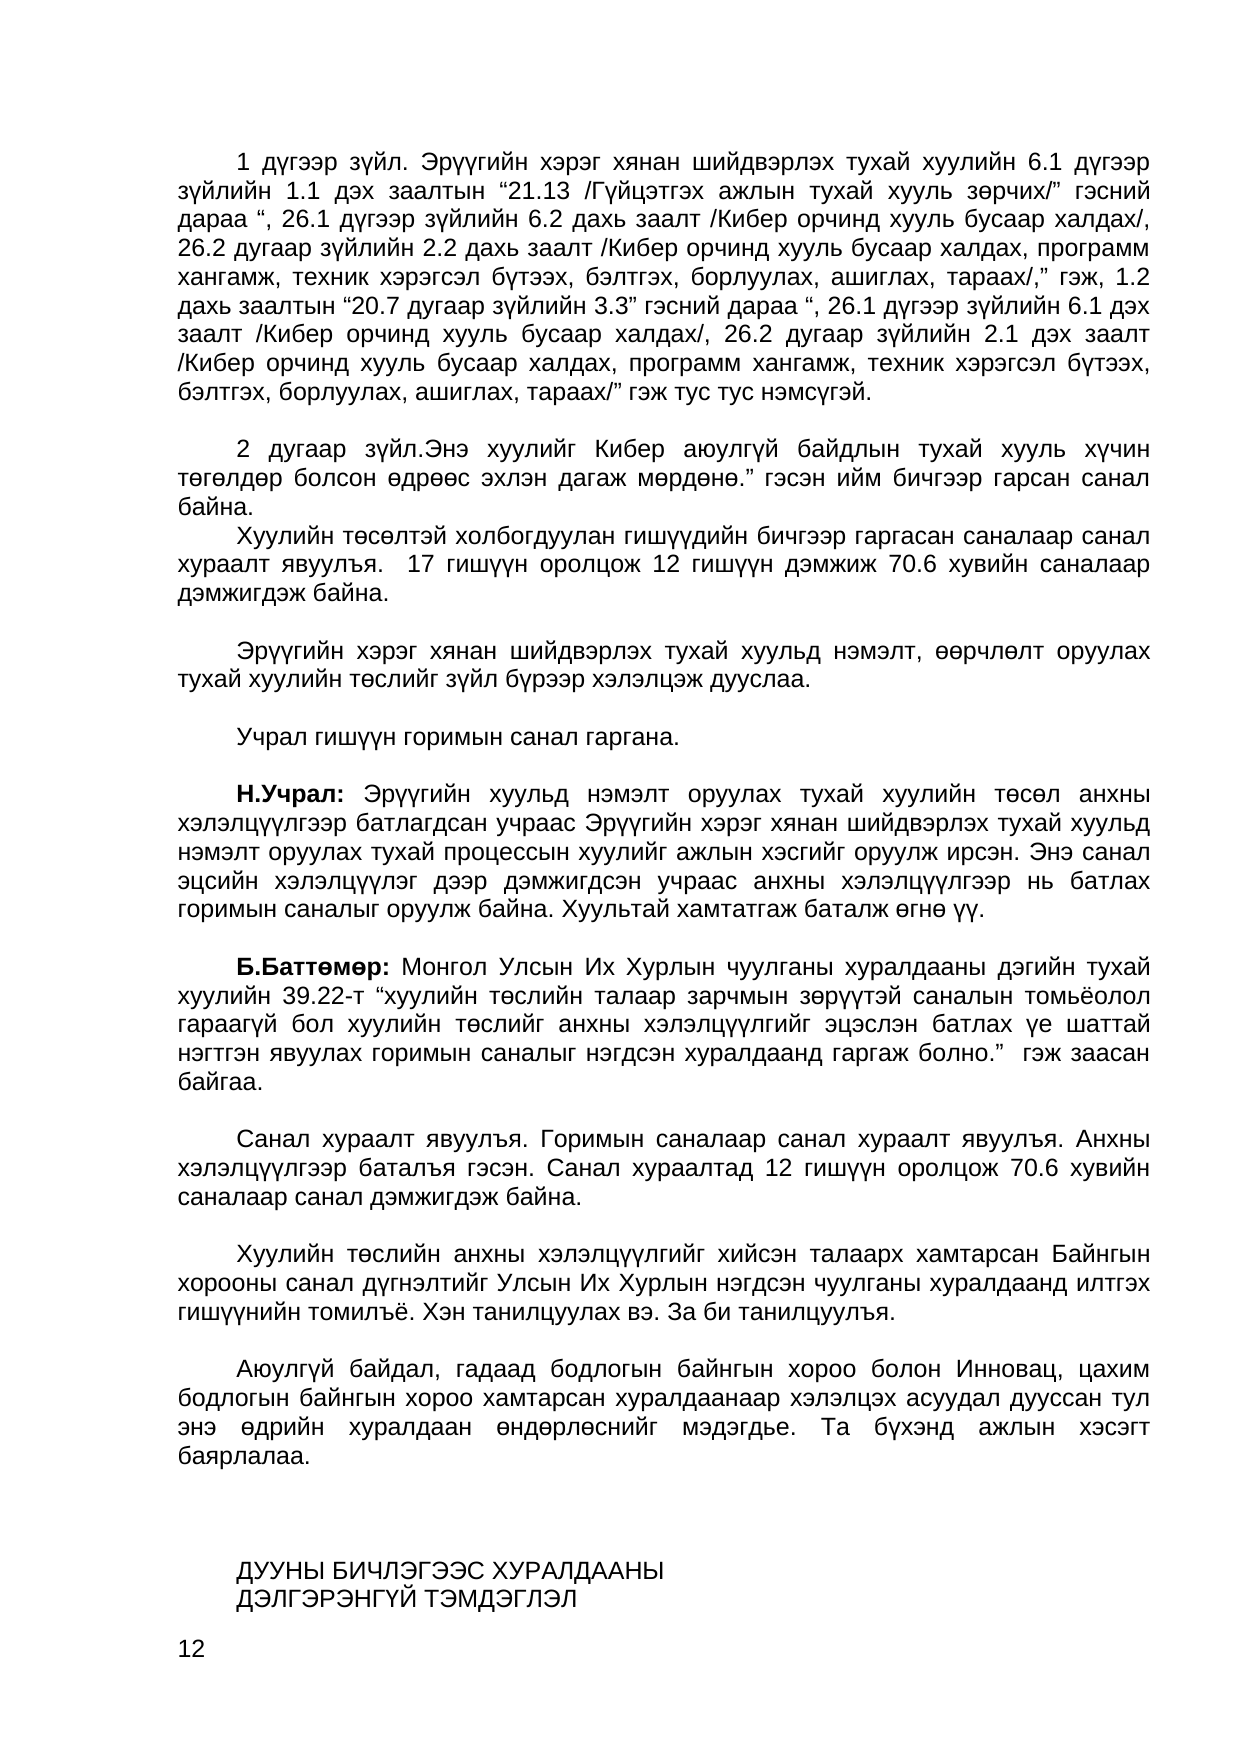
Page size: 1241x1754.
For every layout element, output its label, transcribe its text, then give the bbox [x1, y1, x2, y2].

text Учрал гишүүн горимын санал гаргана. [177, 722, 1152, 751]
text Б.Баттөмөр: Монгол Улсын Их Хурлын чуулганы хуралдааны дэгийн тухай хуулийн 39.22-т “хуулийн төслийн талаар зарчмын зөрүүтэй саналын томьёолол гараагүй бол хуулийн төслийг анхны хэлэлцүүлгийг эцэслэн батлах үе шаттай нэгтгэн явуулах горимын саналыг нэгдсэн хуралдаанд гаргаж болно.” гэж заасан байгаа. [177, 952, 1152, 1096]
text Санал хураалт явуулъя. Горимын саналаар санал хураалт явуулъя. Анхны хэлэлцүүлгээр баталъя гэсэн. Санал хураалтад 12 гишүүн оролцож 70.6 хувийн саналаар санал дэмжигдэж байна. [177, 1124, 1152, 1211]
text Эрүүгийн хэрэг хянан шийдвэрлэх тухай хуульд нэмэлт, өөрчлөлт оруулах тухай хуулийн төслийг зүйл бүрээр хэлэлцэж дууслаа. [177, 636, 1152, 693]
text ДУУНЫ БИЧЛЭГЭЭС ХУРАЛДААНЫ [177, 1556, 1152, 1584]
text 2 дугаар зүйл.Энэ хуулийг Кибер аюулгүй байдлын тухай хууль хүчин төгөлдөр болсон өдрөөс эхлэн дагаж мөрдөнө.” гэсэн ийм бичгээр гарсан санал байна. [177, 434, 1152, 521]
text ДЭЛГЭРЭНГҮЙ ТЭМДЭГЛЭЛ [177, 1584, 1152, 1613]
text Хуулийн төслийн анхны хэлэлцүүлгийг хийсэн талаарх хамтарсан Байнгын хорооны санал дүгнэлтийг Улсын Их Хурлын нэгдсэн чуулганы хуралдаанд илтгэх гишүүнийн томилъё. Хэн танилцуулах вэ. За би танилцуулъя. [177, 1239, 1152, 1326]
text Аюулгүй байдал, гадаад бодлогын байнгын хороо болон Инновац, цахим бодлогын байнгын хороо хамтарсан хуралдаанаар хэлэлцэх асуудал дууссан тул энэ өдрийн хуралдаан өндөрлөснийг мэдэгдье. Та бүхэнд ажлын хэсэгт баярлалаа. [177, 1354, 1152, 1469]
text Н.Учрал: Эрүүгийн хуульд нэмэлт оруулах тухай хуулийн төсөл анхны хэлэлцүүлгээр батлагдсан учраас Эрүүгийн хэрэг хянан шийдвэрлэх тухай хуульд нэмэлт оруулах тухай процессын хуулийг ажлын хэсгийг оруулж ирсэн. Энэ санал эцсийн хэлэлцүүлэг дээр дэмжигдсэн учраас анхны хэлэлцүүлгээр нь батлах горимын саналыг оруулж байна. Хуультай хамтатгаж баталж өгнө үү. [177, 779, 1152, 923]
text Хуулийн төсөлтэй холбогдуулан гишүүдийн бичгээр гаргасан саналаар санал хураалт явуулъя. 17 гишүүн оролцож 12 гишүүн дэмжиж 70.6 хувийн саналаар дэмжигдэж байна. [177, 521, 1152, 607]
text 1 дүгээр зүйл. Эрүүгийн хэрэг хянан шийдвэрлэх тухай хуулийн 6.1 дүгээр зүйлийн 1.1 дэх заалтын “21.13 /Гүйцэтгэх ажлын тухай хууль зөрчих/” гэсний дараа “, 26.1 дүгээр зүйлийн 6.2 дахь заалт /Кибер орчинд хууль бусаар халдах/, 26.2 дугаар зүйлийн 2.2 дахь заалт /Кибер орчинд хууль бусаар халдах, программ хангамж, техник хэрэгсэл бүтээх, бэлтгэх, борлуулах, ашиглах, тараах/,” гэж, 1.2 дахь заалтын “20.7 дугаар зүйлийн 3.3” гэсний дараа “, 26.1 дүгээр зүйлийн 6.1 дэх заалт /Кибер орчинд хууль бусаар халдах/, 26.2 дугаар зүйлийн 2.1 дэх заалт /Кибер орчинд хууль бусаар халдах, программ хангамж, техник хэрэгсэл бүтээх, бэлтгэх, борлуулах, ашиглах, тараах/” гэж тус тус нэмсүгэй. [177, 147, 1152, 406]
